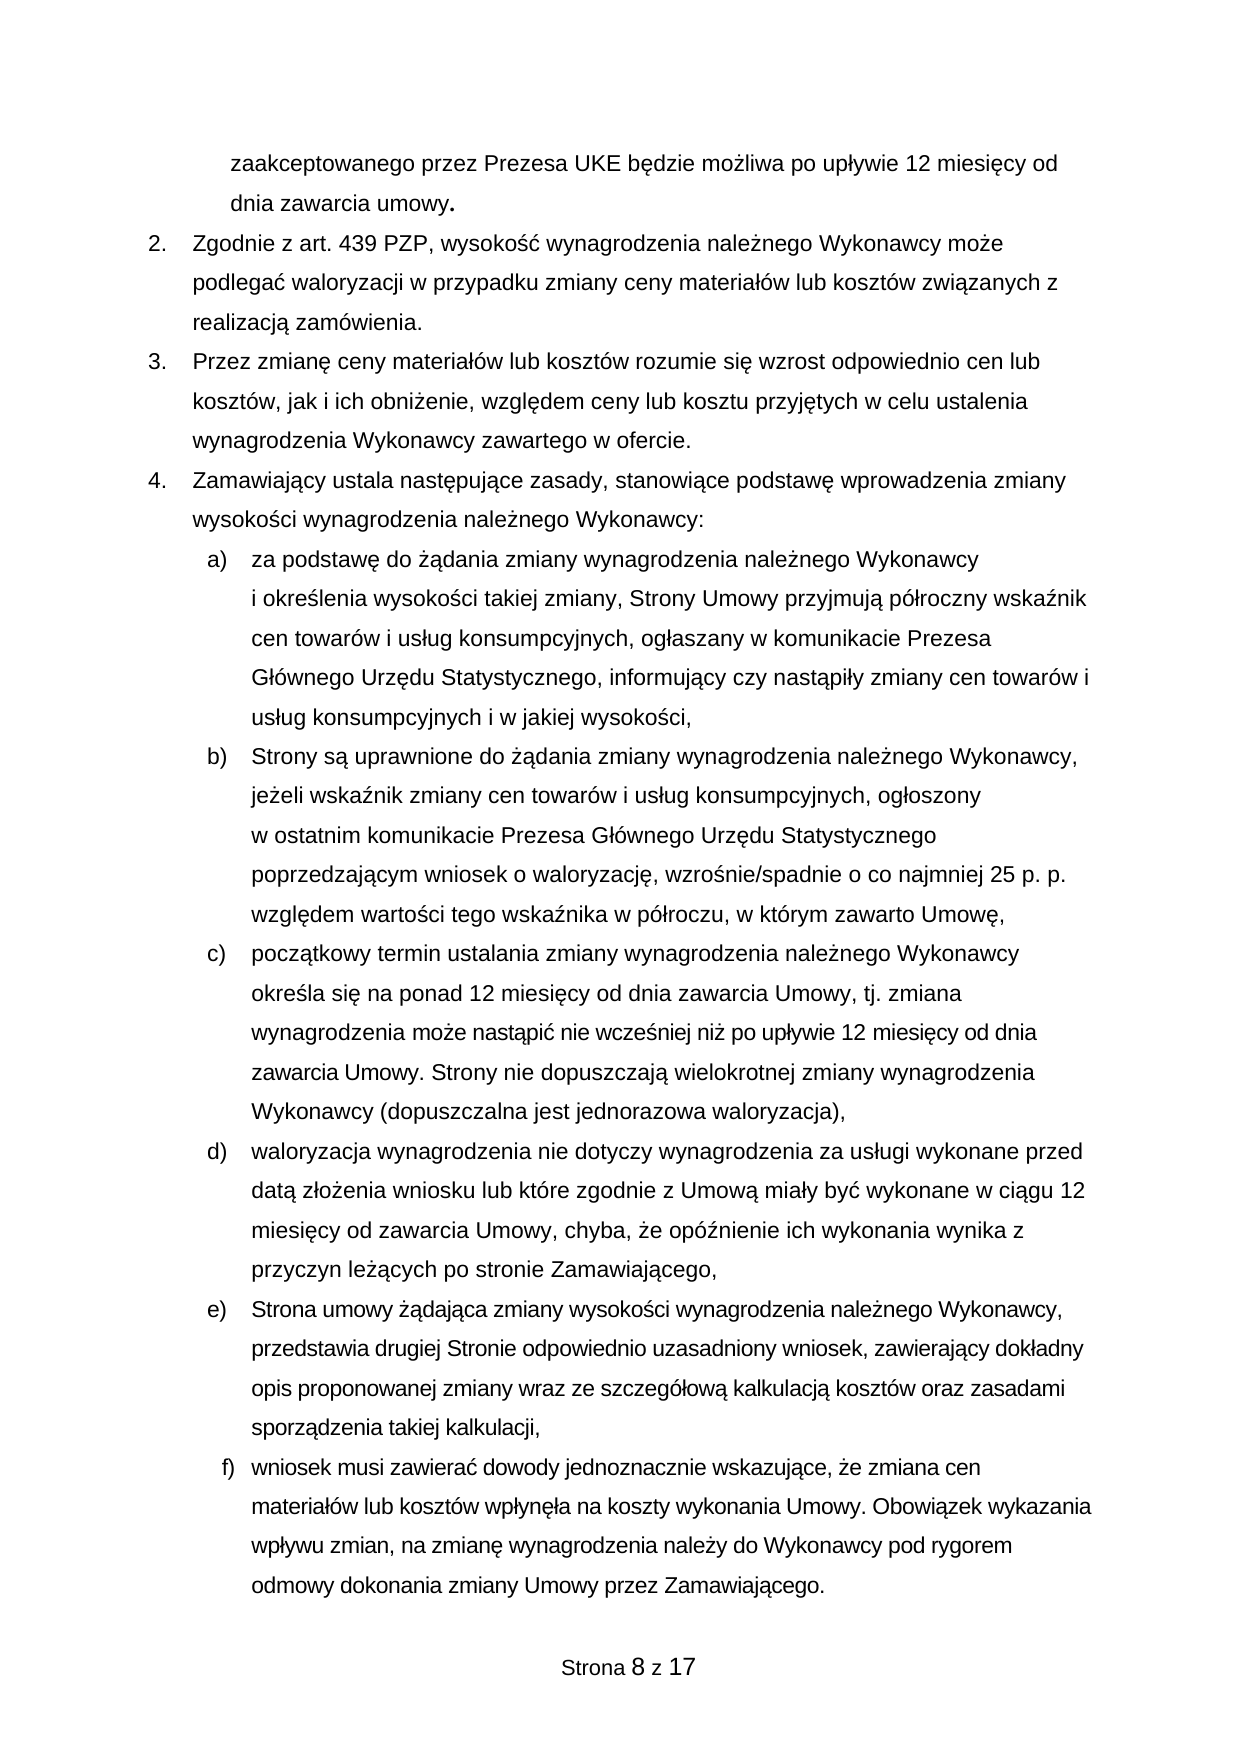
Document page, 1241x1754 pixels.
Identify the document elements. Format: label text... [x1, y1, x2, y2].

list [193, 150, 1093, 216]
list Strona umowy żądająca zmiany wysokości wynagrodzenia należnego Wykonawcy, przedstawia drugiej Stronie odpowiednio uzasadniony wniosek, zawierający dokładny opis proponowanej zmiany wraz ze szczegółową kalkulacją kosztów oraz zasadami sporządzenia takiej kalkulacji, [207, 1296, 1093, 1440]
list za podstawę do żądania zmiany wynagrodzenia należnego Wykonawcy i określenia wysokości takiej zmiany, Strony Umowy przyjmują półroczny wskaźnik cen towarów i usług konsumpcyjnych, ogłaszany w komunikacie Prezesa Głównego Urzędu Statystycznego, informujący czy nastąpiły zmiany cen towarów i usług konsumpcyjnych i w jakiej wysokości, [207, 546, 1093, 730]
list Strony są uprawnione do żądania zmiany wynagrodzenia należnego Wykonawcy, jeżeli wskaźnik zmiany cen towarów i usług konsumpcyjnych, ogłoszony w ostatnim komunikacie Prezesa Głównego Urzędu Statystycznego poprzedzającym wniosek o waloryzację, wzrośnie/spadnie o co najmniej 25 p. p. względem wartości tego wskaźnika w półroczu, w którym zawarto Umowę, [207, 743, 1093, 927]
list waloryzacja wynagrodzenia nie dotyczy wynagrodzenia za usługi wykonane przed datą złożenia wniosku lub które zgodnie z Umową miały być wykonane w ciągu 12 miesięcy od zawarcia Umowy, chyba, że opóźnienie ich wykonania wynika z przyczyn leżących po stronie Zamawiającego, [207, 1138, 1093, 1282]
list Przez zmianę ceny materiałów lub kosztów rozumie się wzrost odpowiednio cen lub kosztów, jak i ich obniżenie, względem ceny lub kosztu przyjętych w celu ustalenia wynagrodzenia Wykonawcy zawartego w ofercie. [148, 348, 1093, 453]
list wniosek musi zawierać dowody jednoznacznie wskazujące, że zmiana cen materiałów lub kosztów wpłynęła na koszty wykonania Umowy. Obowiązek wykazania wpływu zmian, na zmianę wynagrodzenia należy do Wykonawcy pod rygorem odmowy dokonania zmiany Umowy przez Zamawiającego. [222, 1453, 1093, 1598]
list początkowy termin ustalania zmiany wynagrodzenia należnego Wykonawcy określa się na ponad 12 miesięcy od dnia zawarcia Umowy, tj. zmiana wynagrodzenia może nastąpić nie wcześniej niż po upływie 12 miesięcy od dnia zawarcia Umowy. Strony nie dopuszczają wielokrotnej zmiany wynagrodzenia Wykonawcy (dopuszczalna jest jednorazowa waloryzacja), [207, 940, 1093, 1124]
list Zgodnie z art. 439 PZP, wysokość wynagrodzenia należnego Wykonawcy może podlegać waloryzacji w przypadku zmiany ceny materiałów lub kosztów związanych z realizacją zamówienia. [148, 230, 1093, 335]
list Zamawiający ustala następujące zasady, stanowiące podstawę wprowadzenia zmiany wysokości wynagrodzenia należnego Wykonawcy: [148, 467, 1093, 532]
